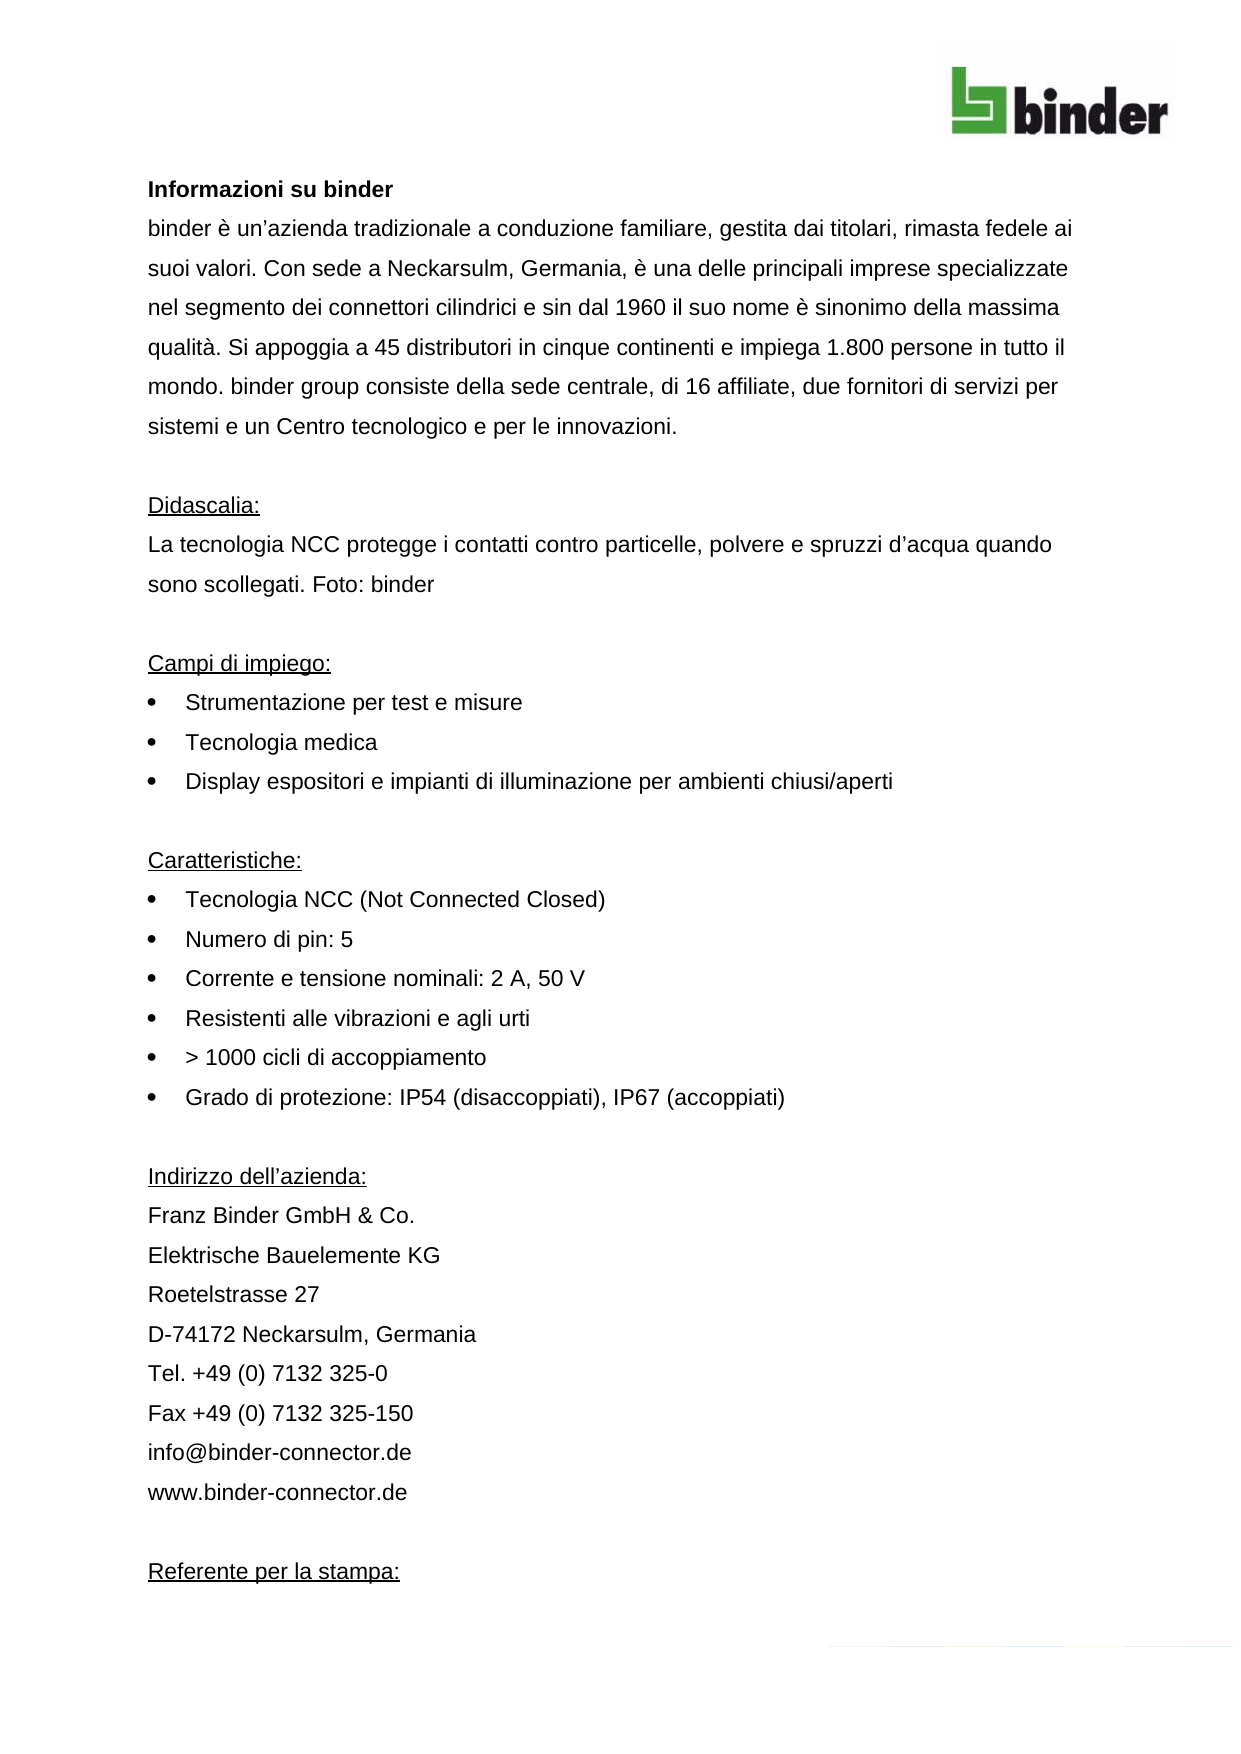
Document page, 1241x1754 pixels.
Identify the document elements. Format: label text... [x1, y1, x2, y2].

list > 1000 cicli di accoppiamento [148, 1044, 1093, 1071]
list Numero di pin: 5 [148, 926, 1093, 952]
text Referente per la stampa: [148, 1558, 1093, 1584]
text D-74172 Neckarsulm, Germania [148, 1321, 1093, 1347]
text Roetelstrasse 27 [148, 1281, 1093, 1308]
text Didascalia: [148, 492, 1093, 518]
text Franz Binder GmbH & Co. Elektrische Bauelemente KG [148, 1202, 1093, 1268]
text Campi di impiego: [148, 649, 1093, 676]
text Caratteristiche: [148, 847, 1093, 873]
list Resistenti alle vibrazioni e agli urti [148, 1005, 1093, 1031]
text info@binder-connector.de [148, 1439, 1093, 1466]
list Corrente e tensione nominali: 2 A, 50 V [148, 965, 1093, 992]
list Strumentazione per test e misure [148, 689, 1093, 715]
text La tecnologia NCC protegge i contatti contro particelle, polvere e spruzzi d’acqua quando sono scollegati. Foto: binder [148, 531, 1093, 597]
list Tecnologia NCC (Not Connected Closed) [148, 886, 1093, 913]
text Tel. +49 (0) 7132 325-0 [148, 1360, 1093, 1387]
text Indirizzo dell’azienda: [148, 1163, 1093, 1189]
list Display espositori e impianti di illuminazione per ambienti chiusi/aperti [148, 768, 1093, 794]
text Fax +49 (0) 7132 325-150 [148, 1400, 1093, 1426]
text binder è un’azienda tradizionale a conduzione familiare, gestita dai titolari, rimasta fedele ai suoi valori. Con sede a Neckarsulm, Germania, è una delle principali imprese specializzate nel segmento dei connettori cilindrici e sin dal 1960 il suo nome è sinonimo della massima qualità. Si appoggia a 45 distributori in cinque continenti e impiega 1.800 persone in tutto il mondo. binder group consiste della sede centrale, di 16 affiliate, due fornitori di servizi per sistemi e un Centro tecnologico e per le innovazioni. [148, 215, 1093, 439]
list Grado di protezione: IP54 (disaccoppiati), IP67 (accoppiati) [148, 1084, 1093, 1110]
text www.binder-connector.de [148, 1479, 1093, 1505]
list Tecnologia medica [148, 728, 1093, 755]
text Informazioni su binder [148, 176, 1093, 202]
